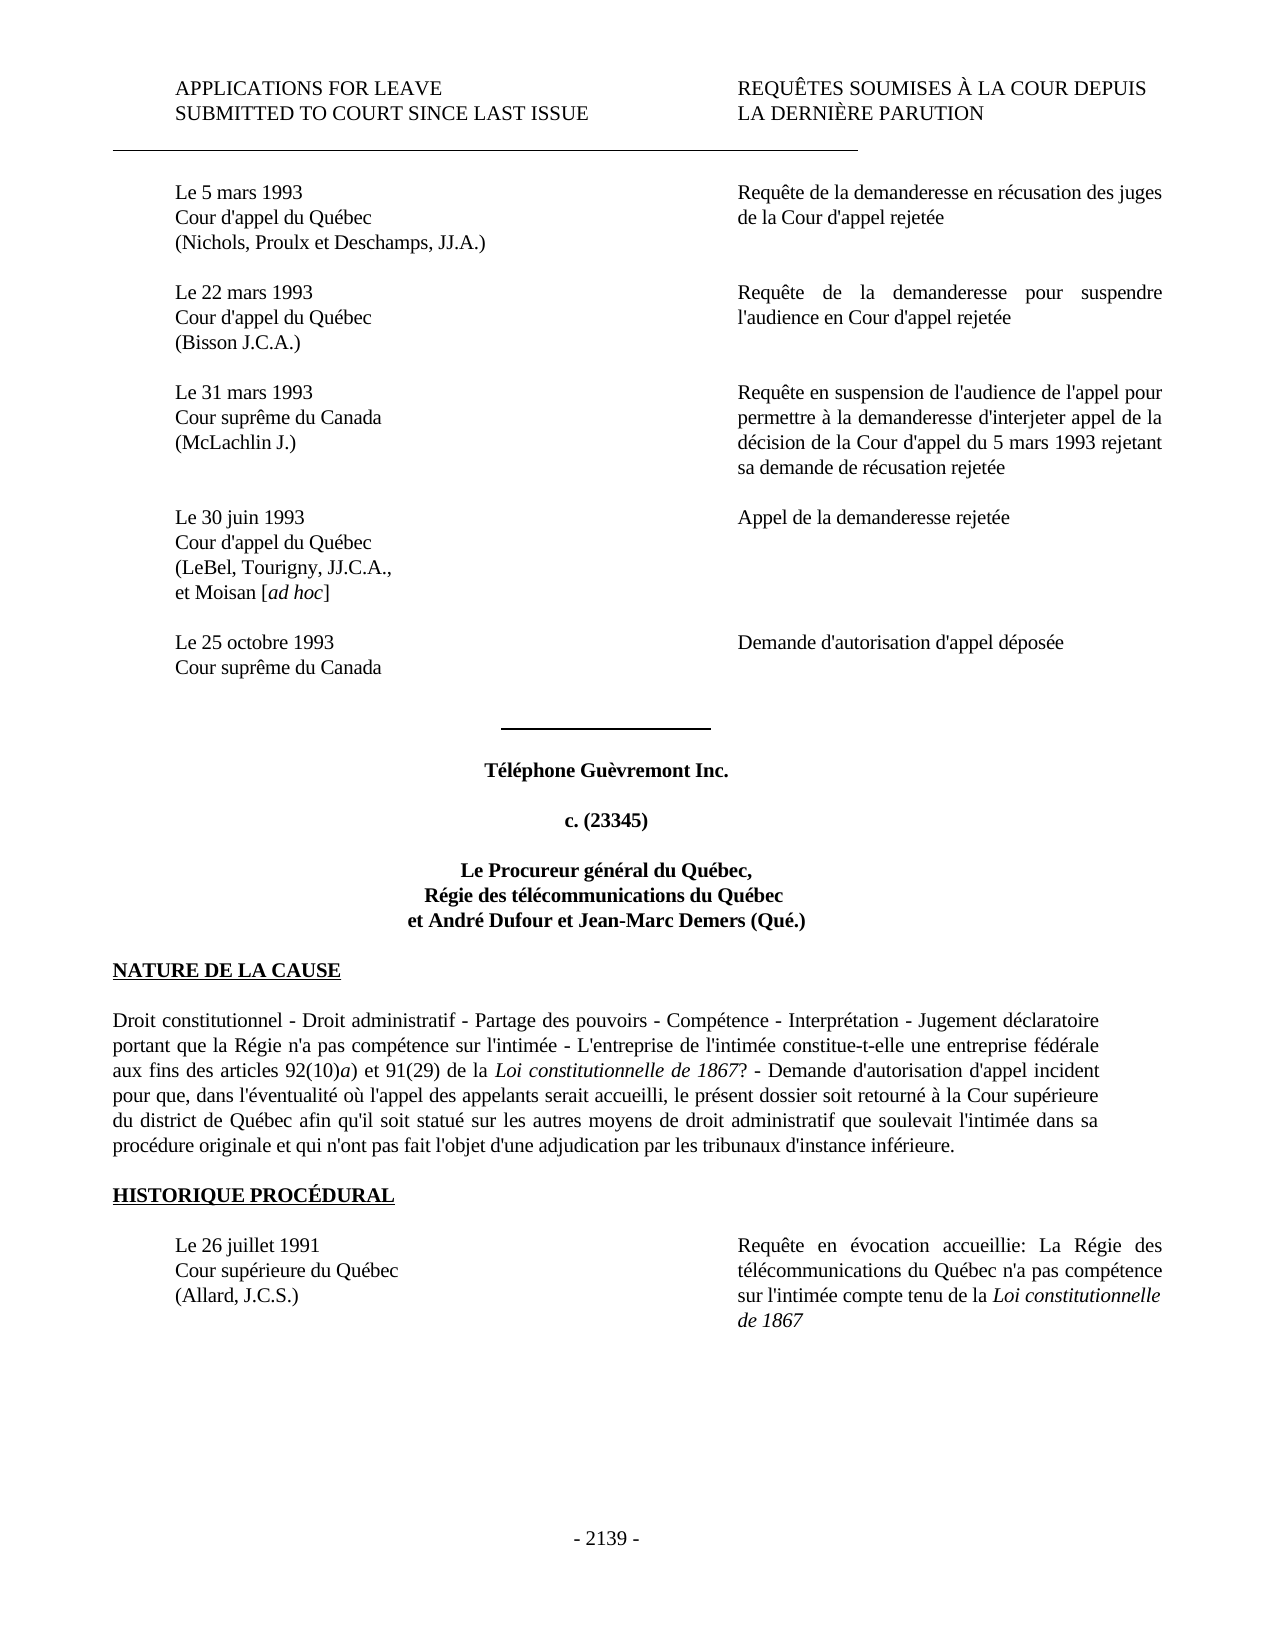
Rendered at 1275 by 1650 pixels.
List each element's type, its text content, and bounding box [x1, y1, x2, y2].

table_header Requête de la demanderesse en récusation des juges de la Cour d'appel rejetée [675, 179, 1225, 254]
text Régie des télécommunications du Québec [112, 882, 1100, 907]
table_header Le 22 mars 1993 Cour d'appel du Québec (Bisson J.C.A.) [113, 279, 675, 354]
table_header Requête en évocation accueillie: La Régie des télécommunications du Québec n'a pas compétence sur l'intimée compte tenu de la Loi constitutionnelle de 1867 [675, 1233, 1225, 1332]
text HISTORIQUE PROCÉDURAL [112, 1182, 1100, 1207]
table_header Le 25 octobre 1993 Cour suprême du Canada [113, 629, 675, 679]
text NATURE DE LA CAUSE [112, 957, 1100, 982]
table_header Le 31 mars 1993 Cour suprême du Canada (McLachlin J.) [113, 379, 675, 479]
text Droit constitutionnel - Droit administratif - Partage des pouvoirs - Compétence - Interprétation - Jugement déclaratoire portant que la Régie n'a pas compétence sur l'intimée - L'entreprise de l'intimée constitue-t-elle une entreprise fédérale aux fins des articles 92(10)a) et 91(29) de la Loi constitutionnelle de 1867? - Demande d'autorisation d'appel incident pour que, dans l'éventualité où l'appel des appelants serait accueilli, le présent dossier soit retourné à la Cour supérieure du district de Québec afin qu'il soit statué sur les autres moyens de droit administratif que soulevait l'intimée dans sa procédure originale et qui n'ont pas fait l'objet d'une adjudication par les tribunaux d'instance inférieure. [112, 1007, 1100, 1157]
table_header Le 26 juillet 1991 Cour supérieure du Québec (Allard, J.C.S.) [113, 1233, 675, 1332]
table_header Le 5 mars 1993 Cour d'appel du Québec (Nichols, Proulx et Deschamps, JJ.A.) [113, 179, 675, 254]
text Téléphone Guèvremont Inc. [112, 757, 1100, 782]
text Le Procureur général du Québec, [112, 857, 1100, 882]
table_header Requête en suspension de l'audience de l'appel pour permettre à la demanderesse d'interjeter appel de la décision de la Cour d'appel du 5 mars 1993 rejetant sa demande de récusation rejetée [675, 379, 1225, 479]
table_header Requête de la demanderesse pour suspendre l'audience en Cour d'appel rejetée [675, 279, 1225, 354]
text c. (23345) [112, 807, 1100, 832]
table_header Le 30 juin 1993 Cour d'appel du Québec (LeBel, Tourigny, JJ.C.A., et Moisan [ad hoc] [113, 504, 675, 604]
table_header Demande d'autorisation d'appel déposée [675, 629, 1225, 679]
text et André Dufour et Jean-Marc Demers (Qué.) [112, 907, 1100, 932]
table_header Appel de la demanderesse rejetée [675, 504, 1225, 604]
